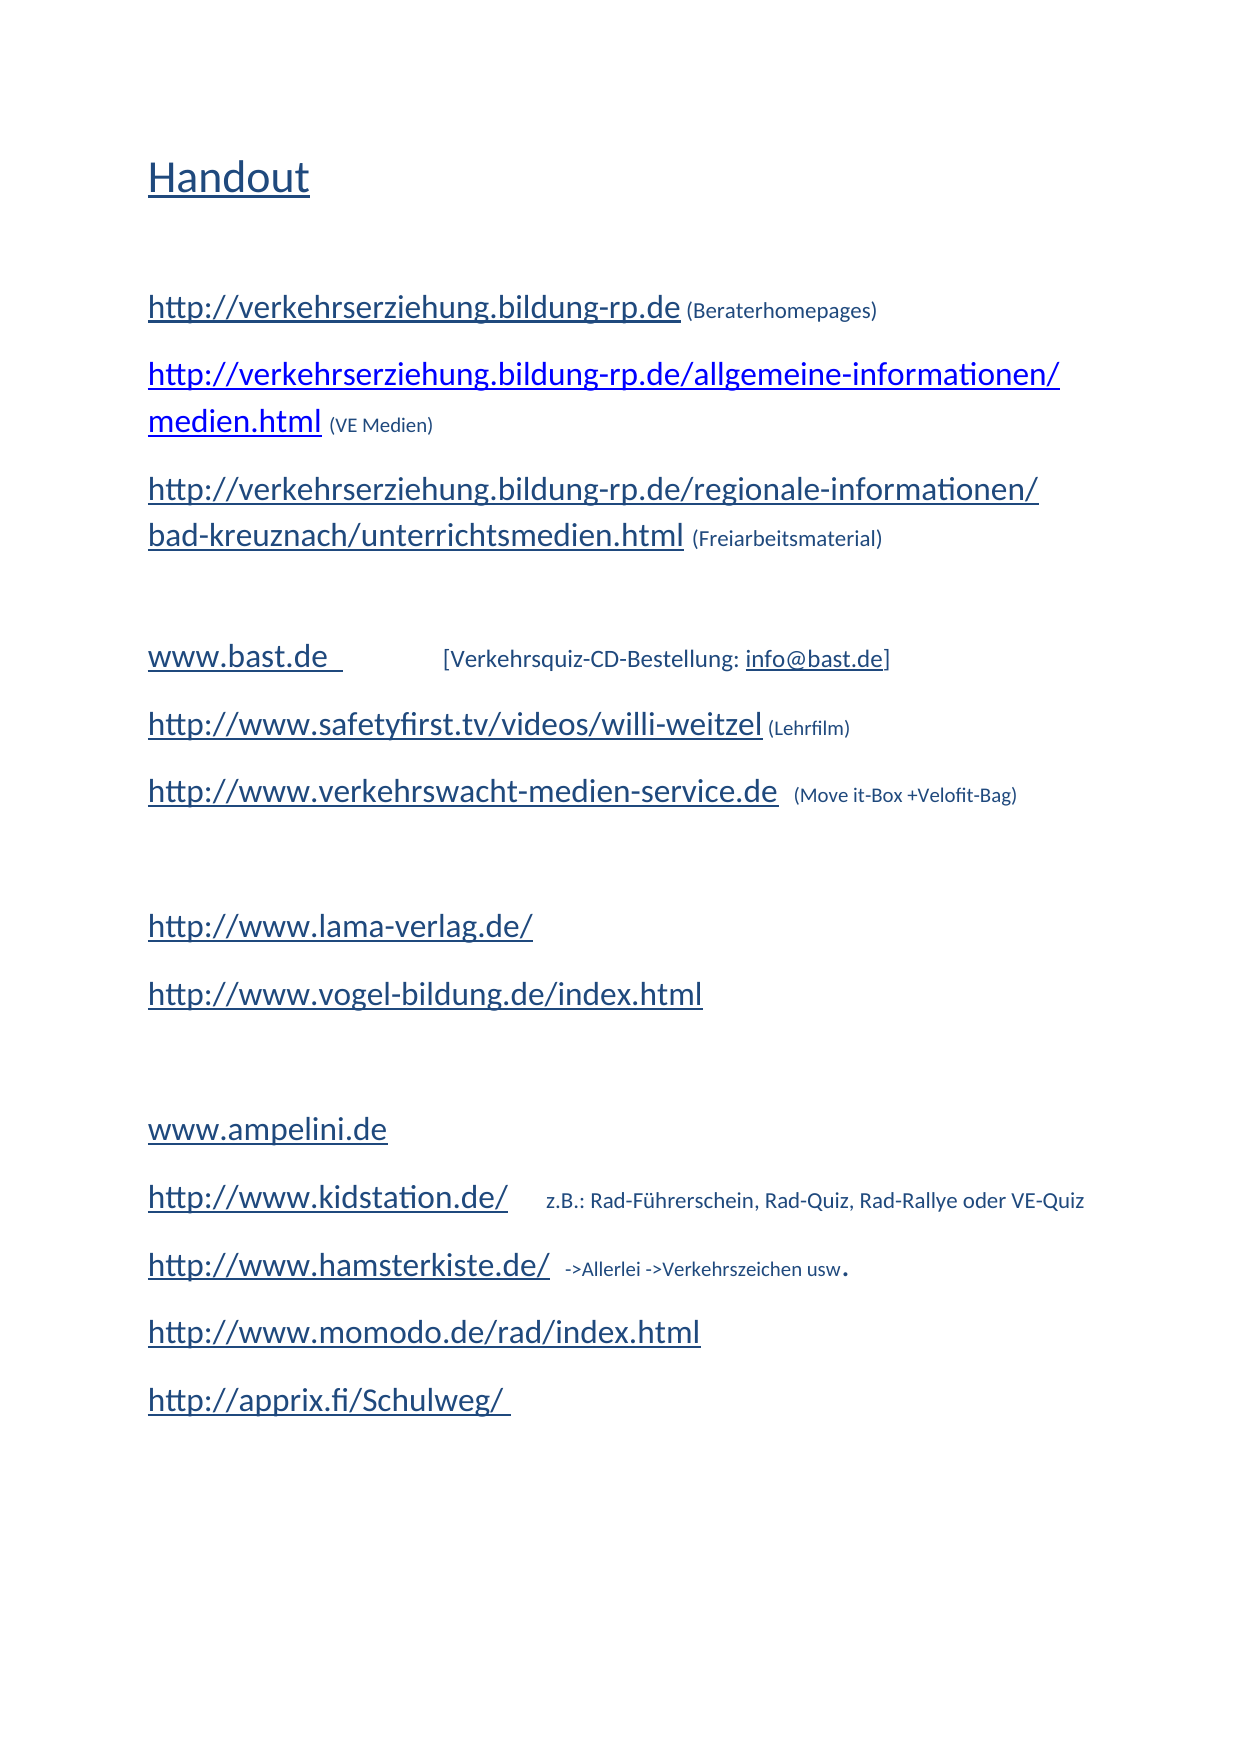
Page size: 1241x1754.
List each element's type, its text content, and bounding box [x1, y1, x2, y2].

text www.bast.de [Verkehrsquiz-CD-Bestellung: info@bast.de] [148, 635, 1093, 676]
text http://www.lama-verlag.de/ [148, 906, 1093, 946]
text http://www.momodo.de/rad/index.html [148, 1311, 1093, 1352]
text http://www.hamsterkiste.de/ ->Allerlei ->Verkehrszeichen usw. [148, 1243, 1093, 1284]
text http://www.safetyfirst.tv/videos/willi-weitzel (Lehrfilm) [148, 703, 1093, 743]
text www.ampelini.de [148, 1108, 1093, 1149]
text http://www.vogel-bildung.de/index.html [148, 973, 1093, 1014]
text http://verkehrserziehung.bildung-rp.de (Beraterhomepages) [148, 286, 1093, 326]
text http://www.verkehrswacht-medien-service.de (Move it-Box +Velofit-Bag) [148, 770, 1093, 811]
text http://www.kidstation.de/ z.B.: Rad-Führerschein, Rad-Quiz, Rad-Rallye oder VE-Quiz [148, 1176, 1093, 1217]
text Handout [148, 148, 1093, 203]
text http://verkehrserziehung.bildung-rp.de/allgemeine-informationen/medien.html (VE Medien) [148, 353, 1093, 441]
text http://verkehrserziehung.bildung-rp.de/regionale-informationen/bad-kreuznach/unterrichtsmedien.html (Freiarbeitsmaterial) [148, 468, 1093, 555]
text http://apprix.fi/Schulweg/ [148, 1379, 1093, 1419]
